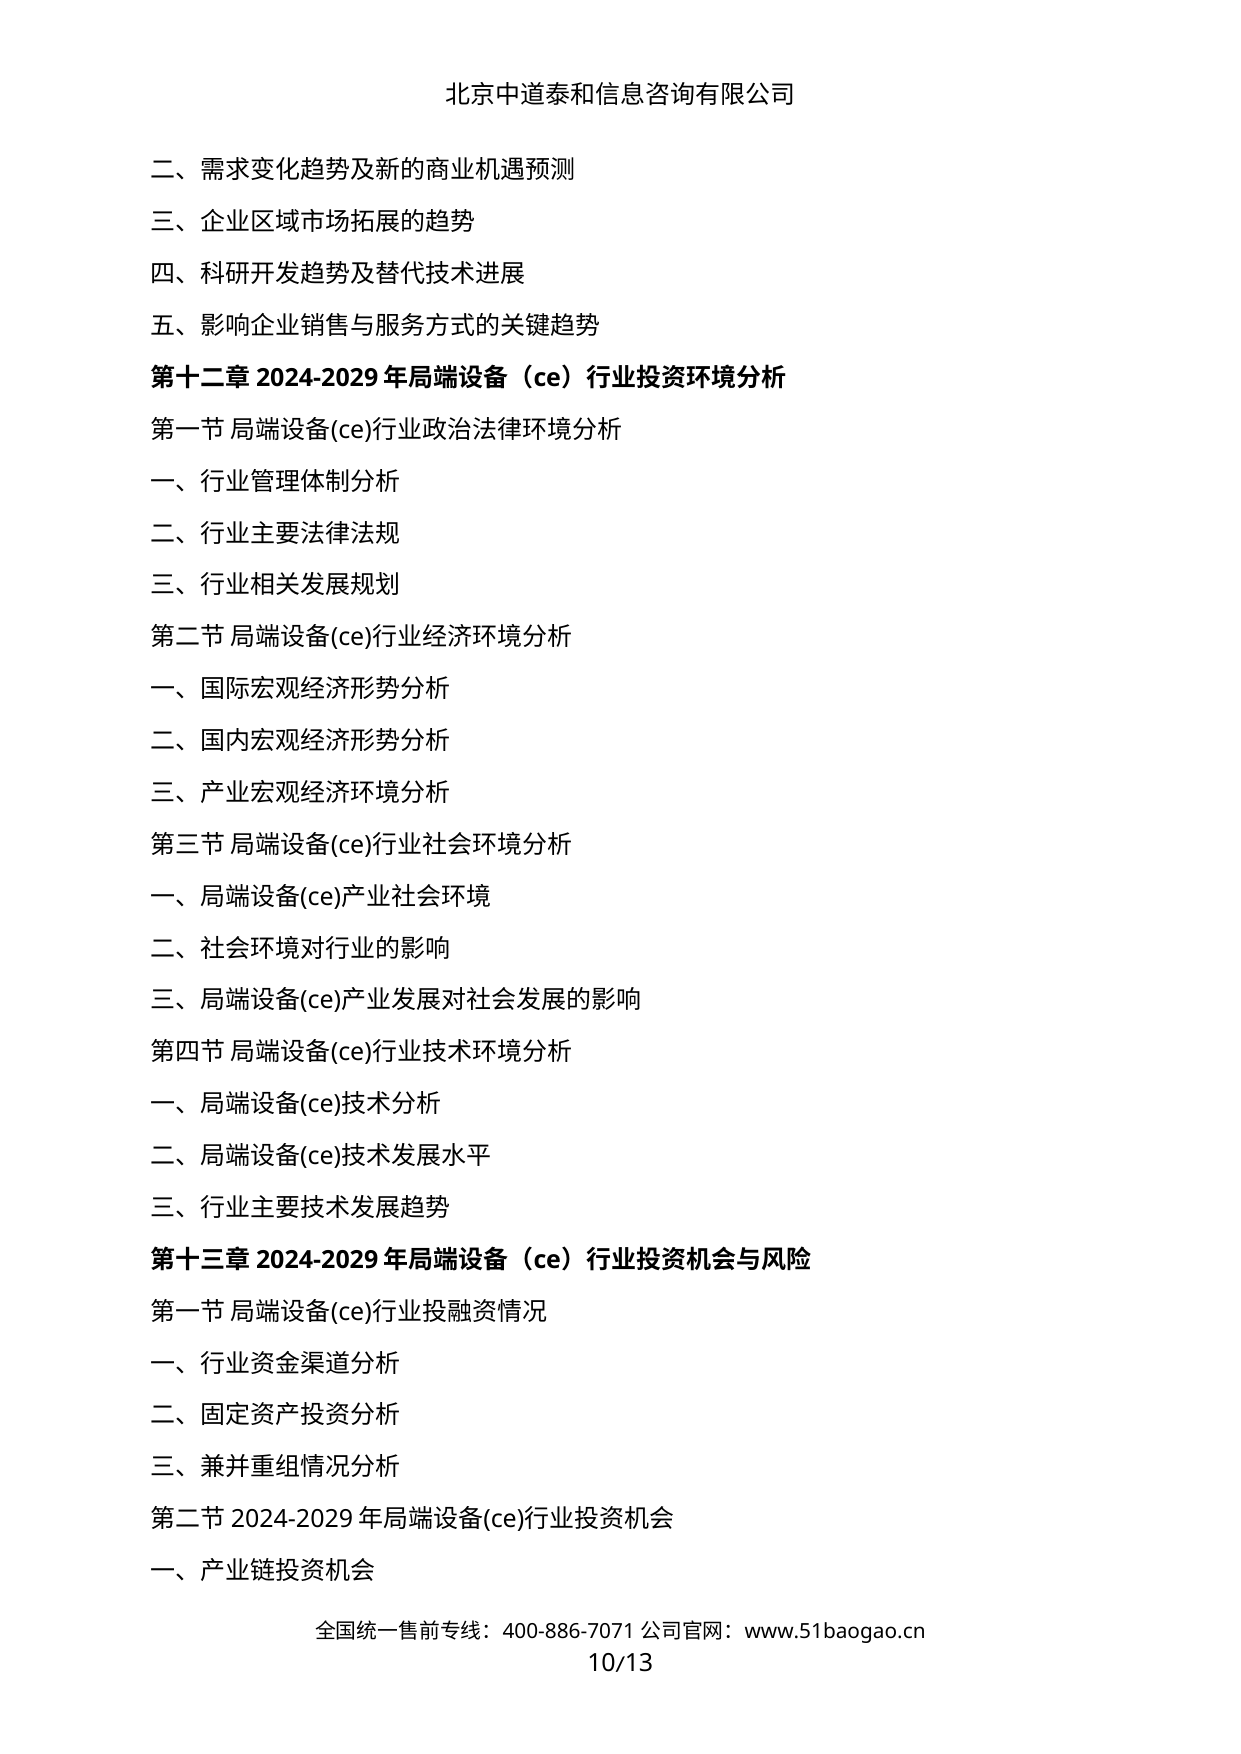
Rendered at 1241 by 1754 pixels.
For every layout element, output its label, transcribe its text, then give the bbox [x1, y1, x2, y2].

text 二、固定资产投资分析 [150, 1395, 1090, 1431]
text 二、需求变化趋势及新的商业机遇预测 [150, 150, 1090, 186]
text 三、行业主要技术发展趋势 [150, 1187, 1090, 1224]
text 三、局端设备(ce)产业发展对社会发展的影响 [150, 980, 1090, 1016]
text 第一节 局端设备(ce)行业投融资情况 [150, 1291, 1090, 1327]
text 第三节 局端设备(ce)行业社会环境分析 [150, 824, 1090, 861]
text 第二节 局端设备(ce)行业经济环境分析 [150, 617, 1090, 653]
text 一、局端设备(ce)技术分析 [150, 1084, 1090, 1120]
text 三、企业区域市场拓展的趋势 [150, 202, 1090, 238]
text 第十三章 2024-2029年局端设备（ce）行业投资机会与风险 [150, 1239, 1090, 1276]
text 一、局端设备(ce)产业社会环境 [150, 876, 1090, 912]
text 二、局端设备(ce)技术发展水平 [150, 1136, 1090, 1172]
text 第二节 2024-2029年局端设备(ce)行业投资机会 [150, 1499, 1090, 1535]
text 五、影响企业销售与服务方式的关键趋势 [150, 306, 1090, 342]
text 一、行业资金渠道分析 [150, 1343, 1090, 1379]
text 四、科研开发趋势及替代技术进展 [150, 254, 1090, 290]
text 三、兼并重组情况分析 [150, 1447, 1090, 1483]
text 一、国际宏观经济形势分析 [150, 669, 1090, 705]
text 二、国内宏观经济形势分析 [150, 721, 1090, 757]
text 第一节 局端设备(ce)行业政治法律环境分析 [150, 409, 1090, 446]
text 第四节 局端设备(ce)行业技术环境分析 [150, 1032, 1090, 1068]
text 二、社会环境对行业的影响 [150, 928, 1090, 964]
text 二、行业主要法律法规 [150, 513, 1090, 549]
text 三、产业宏观经济环境分析 [150, 772, 1090, 809]
text 一、产业链投资机会 [150, 1551, 1090, 1587]
text 第十二章 2024-2029年局端设备（ce）行业投资环境分析 [150, 357, 1090, 394]
text 一、行业管理体制分析 [150, 461, 1090, 497]
text 三、行业相关发展规划 [150, 565, 1090, 601]
